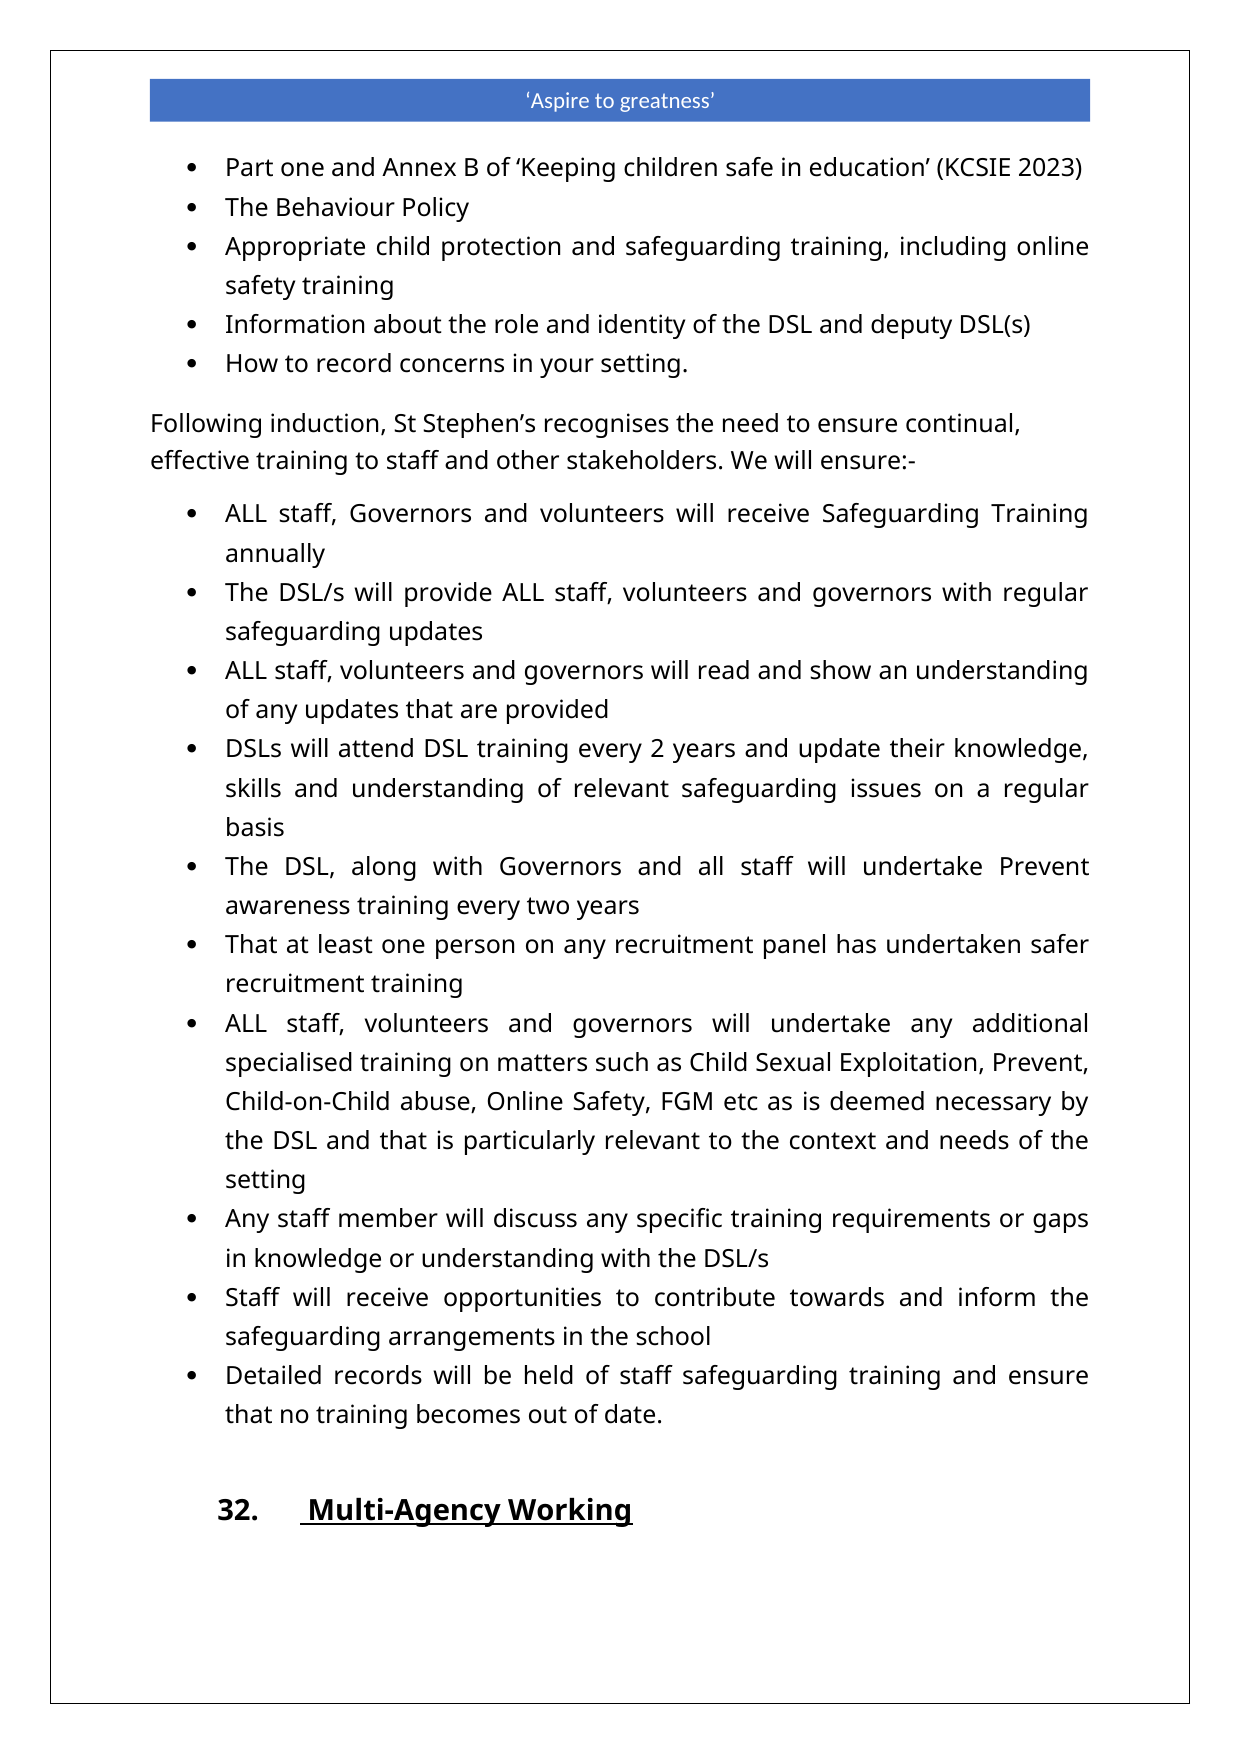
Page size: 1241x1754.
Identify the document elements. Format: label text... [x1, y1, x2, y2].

list ALL staff, volunteers and governors will undertake any additional specialised training on matters such as Child Sexual Exploitation, Prevent, Child-on-Child abuse, Online Safety, FGM etc as is deemed necessary by the DSL and that is particularly relevant to the context and needs of the setting [187, 1005, 1090, 1196]
list Part one and Annex B of ‘Keeping children safe in education’ (KCSIE 2023) [187, 150, 1090, 184]
list Detailed records will be held of staff safeguarding training and ensure that no training becomes out of date. [187, 1358, 1090, 1431]
list Any staff member will discuss any specific training requirements or gaps in knowledge or understanding with the DSL/s [187, 1201, 1090, 1274]
list Staff will receive opportunities to contribute towards and inform the safeguarding arrangements in the school [187, 1279, 1090, 1353]
list DSLs will attend DSL training every 2 years and update their knowledge, skills and understanding of relevant safeguarding issues on a regular basis [187, 731, 1090, 843]
list ALL staff, volunteers and governors will read and show an understanding of any updates that are provided [187, 653, 1090, 726]
list The DSL, along with Governors and all staff will undertake Prevent awareness training every two years [187, 848, 1090, 922]
text Following induction, St Stephen’s recognises the need to ensure continual, effective training to staff and other stakeholders. We will ensure:- [150, 406, 1090, 477]
list How to record concerns in your setting. [187, 346, 1090, 380]
list Information about the role and identity of the DSL and deputy DSL(s) [187, 307, 1090, 341]
list That at least one person on any recruitment panel has undertaken safer recruitment training [187, 927, 1090, 1000]
subtitle Multi-Agency Working [217, 1489, 1090, 1529]
list The Behaviour Policy [187, 189, 1090, 223]
list The DSL/s will provide ALL staff, volunteers and governors with regular safeguarding updates [187, 574, 1090, 648]
list ALL staff, Governors and volunteers will receive Safeguarding Training annually [187, 496, 1090, 569]
list Appropriate child protection and safeguarding training, including online safety training [187, 228, 1090, 302]
